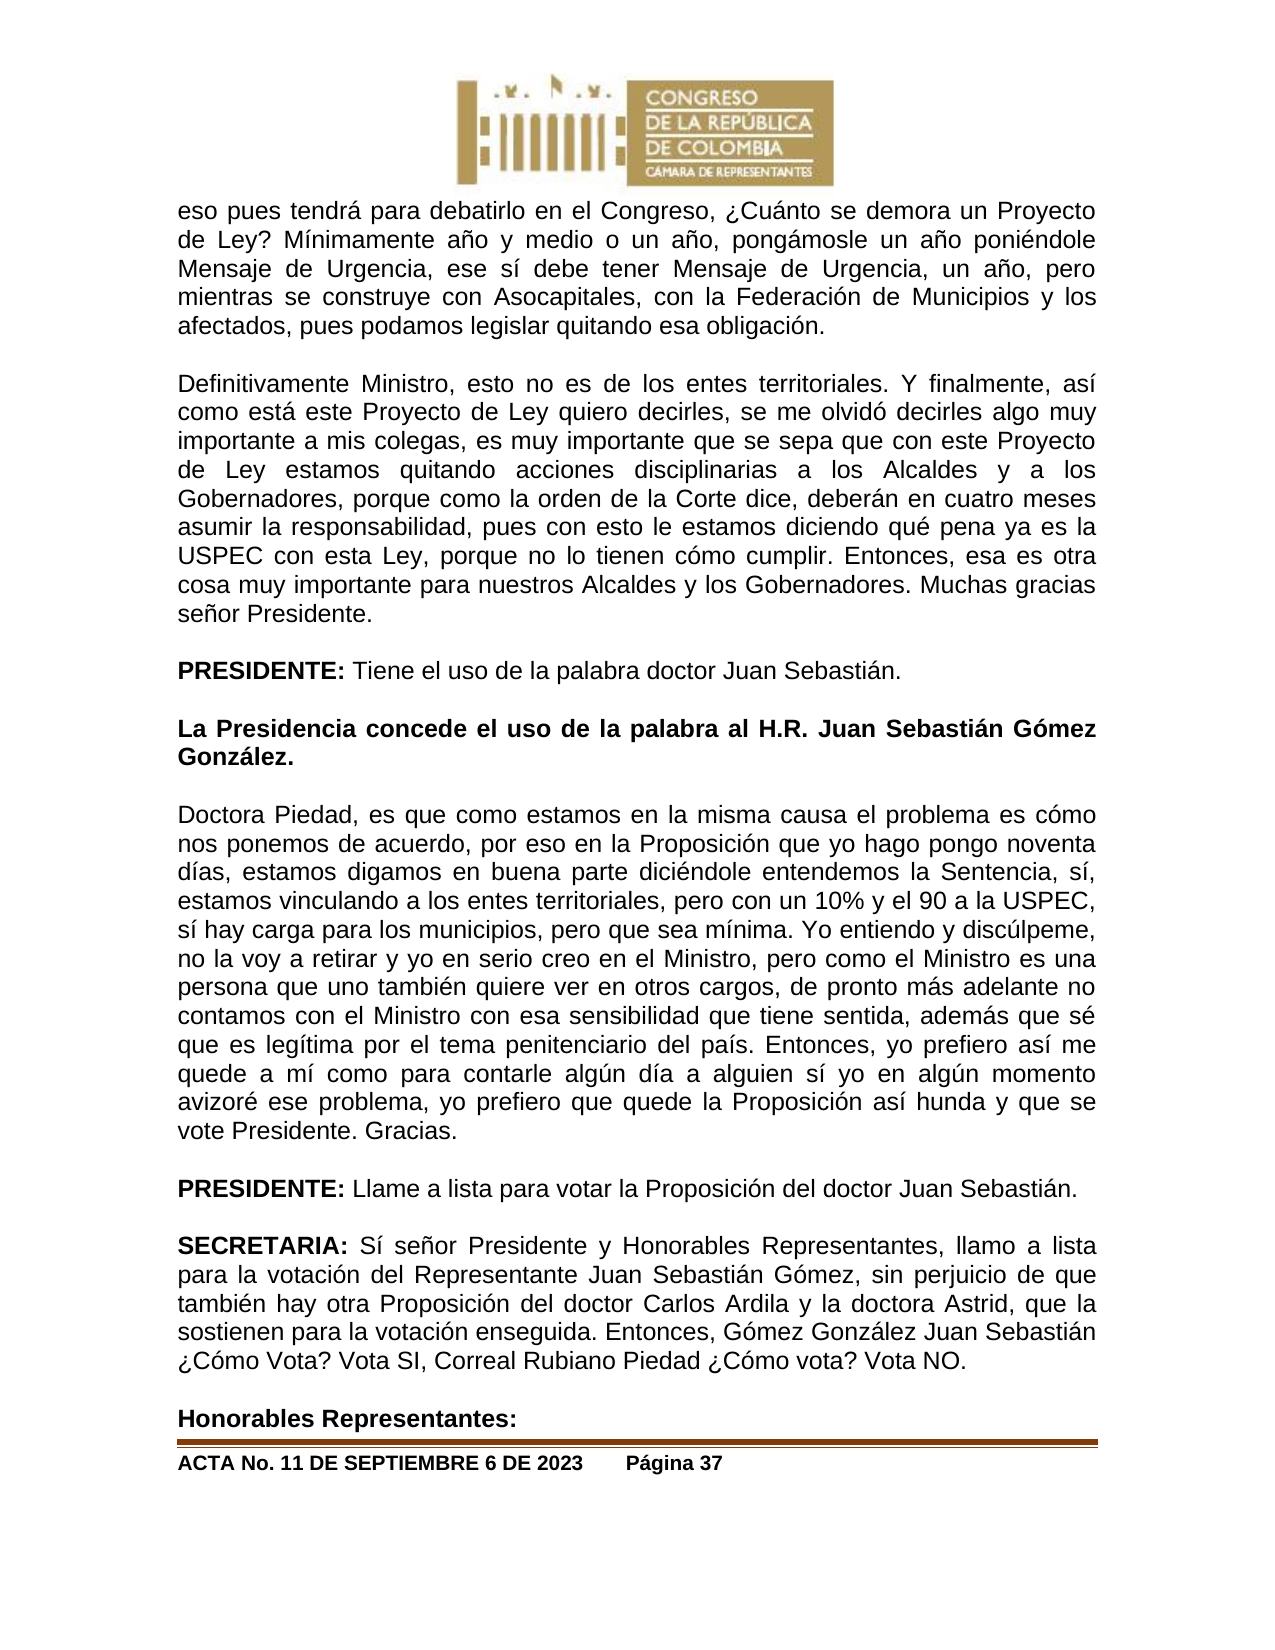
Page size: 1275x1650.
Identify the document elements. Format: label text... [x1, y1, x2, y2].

text Doctora Piedad, es que como estamos en la misma causa el problema es cómo nos ponemos de acuerdo, por eso en la Proposición que yo hago pongo noventa días, estamos digamos en buena parte diciéndole entendemos la Sentencia, sí, estamos vinculando a los entes territoriales, pero con un 10% y el 90 a la USPEC, sí hay carga para los municipios, pero que sea mínima. Yo entiendo y discúlpeme, no la voy a retirar y yo en serio creo en el Ministro, pero como el Ministro es una persona que uno también quiere ver en otros cargos, de pronto más adelante no contamos con el Ministro con esa sensibilidad que tiene sentida, además que sé que es legítima por el tema penitenciario del país. Entonces, yo prefiero así me quede a mí como para contarle algún día a alguien sí yo en algún momento avizoré ese problema, yo prefiero que quede la Proposición así hunda y que se vote Presidente. Gracias. [177, 800, 1098, 1145]
picture [430, 73, 845, 197]
text La Presidencia concede el uso de la palabra al H.R. Juan Sebastián Gómez González. [177, 714, 1098, 771]
text PRESIDENTE: Llame a lista para votar la Proposición del doctor Juan Sebastián. [177, 1174, 1098, 1202]
text SECRETARIA: Sí señor Presidente y Honorables Representantes, llamo a lista para la votación del Representante Juan Sebastián Gómez, sin perjuicio de que también hay otra Proposición del doctor Carlos Ardila y la doctora Astrid, que la sostienen para la votación enseguida. Entonces, Gómez González Juan Sebastián ¿Cómo Vota? Vota SI, Correal Rubiano Piedad ¿Cómo vota? Vota NO. [177, 1231, 1098, 1375]
text PRESIDENTE: Tiene el uso de la palabra doctor Juan Sebastián. [177, 656, 1098, 685]
text Definitivamente Ministro, esto no es de los entes territoriales. Y finalmente, así como está este Proyecto de Ley quiero decirles, se me olvidó decirles algo muy importante a mis colegas, es muy importante que se sepa que con este Proyecto de Ley estamos quitando acciones disciplinarias a los Alcaldes y a los Gobernadores, porque como la orden de la Corte dice, deberán en cuatro meses asumir la responsabilidad, pues con esto le estamos diciendo qué pena ya es la USPEC con esta Ley, porque no lo tienen cómo cumplir. Entonces, esa es otra cosa muy importante para nuestros Alcaldes y los Gobernadores. Muchas gracias señor Presidente. [177, 369, 1098, 627]
text Honorables Representantes: [177, 1404, 1098, 1432]
